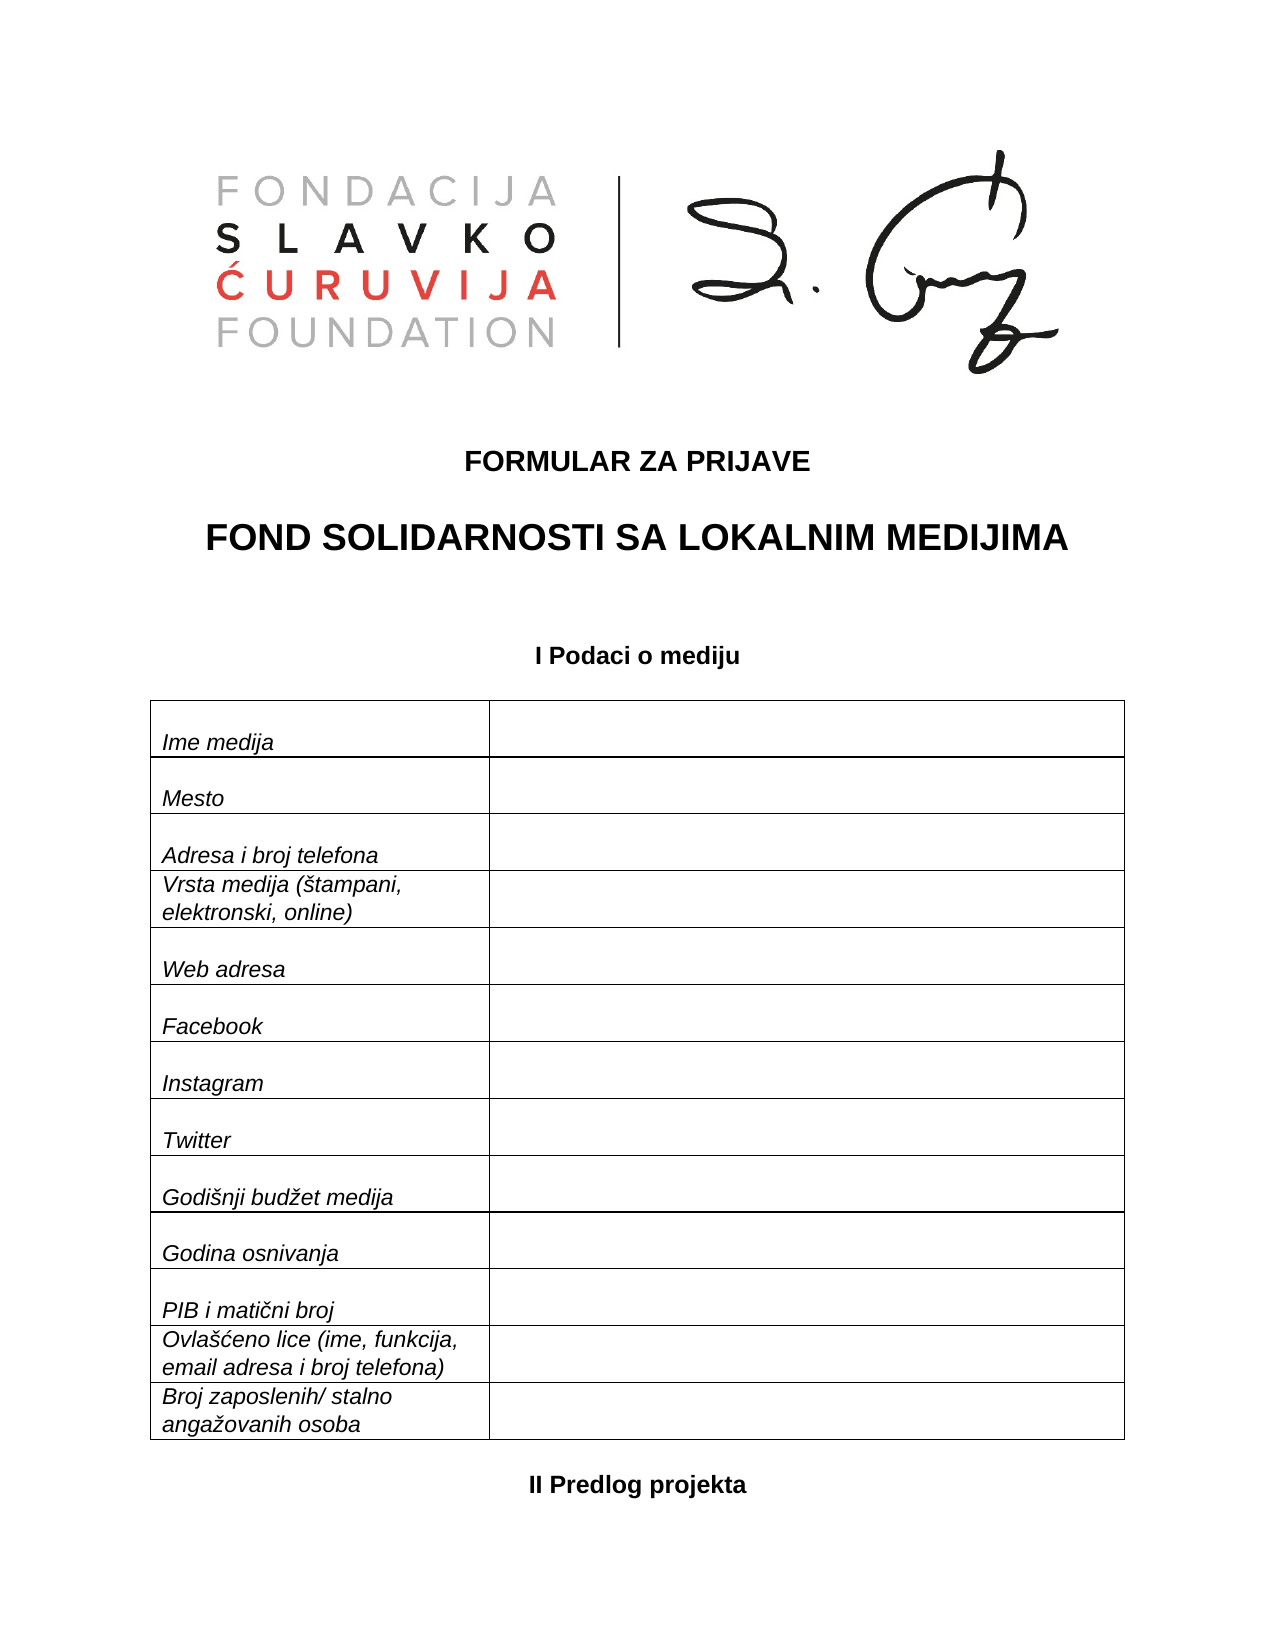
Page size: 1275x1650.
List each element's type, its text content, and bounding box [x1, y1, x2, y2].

table_cell Adresa i broj telefona [151, 814, 489, 870]
table_cell PIB i matični broj [151, 1269, 489, 1325]
table_header Ime medija [151, 701, 489, 756]
table_cell [490, 985, 1124, 1041]
table_cell [490, 758, 1124, 813]
table_cell [490, 1042, 1124, 1098]
table_cell Instagram [151, 1042, 489, 1098]
table_cell [490, 1213, 1124, 1268]
table_cell Vrsta medija (štampani, elektronski, online) [151, 871, 489, 927]
table_cell [490, 814, 1124, 870]
table_cell [490, 871, 1124, 927]
text FORMULAR ZA PRIJAVE [150, 444, 1125, 477]
table_cell Godina osnivanja [151, 1213, 489, 1268]
table_cell Facebook [151, 985, 489, 1041]
table_cell Web adresa [151, 928, 489, 984]
table_cell Godišnji budžet medija [151, 1156, 489, 1211]
table_header [490, 701, 1124, 756]
table_cell Ovlašćeno lice (ime, funkcija, email adresa i broj telefona) [151, 1326, 489, 1382]
table_cell Broj zaposlenih/ stalno angažovanih osoba [151, 1383, 489, 1439]
table_cell [490, 928, 1124, 984]
text II Predlog projekta [150, 1470, 1125, 1499]
table_cell [490, 1156, 1124, 1211]
table_cell [490, 1269, 1124, 1325]
text I Podaci o mediju [150, 641, 1125, 670]
table_cell [490, 1326, 1124, 1382]
picture [216, 150, 1059, 374]
table_cell [490, 1383, 1124, 1439]
text FOND SOLIDARNOSTI SA LOKALNIM MEDIJIMA [150, 479, 1125, 559]
table_cell Mesto [151, 758, 489, 813]
table_cell [490, 1099, 1124, 1154]
table_cell Twitter [151, 1099, 489, 1154]
